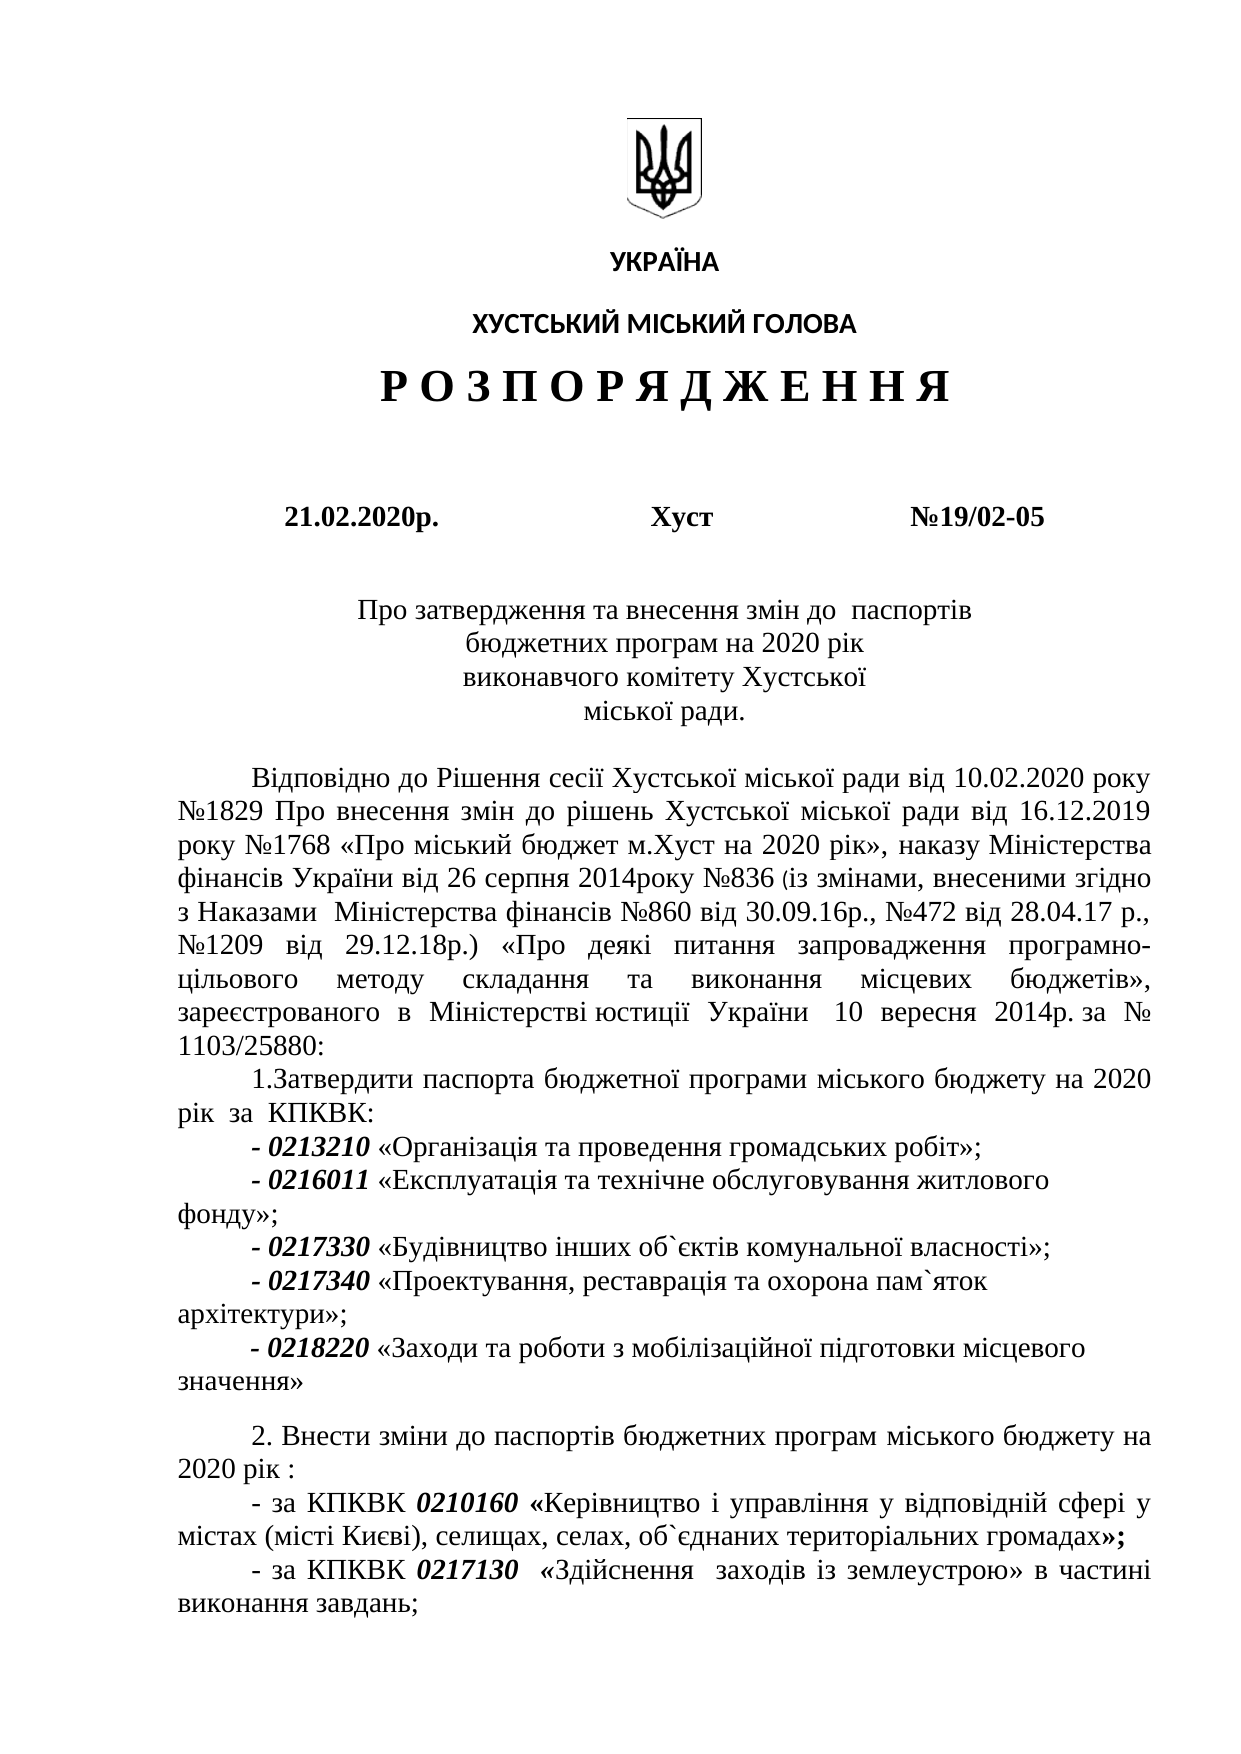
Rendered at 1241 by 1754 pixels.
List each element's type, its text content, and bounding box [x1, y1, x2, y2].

text УКРАЇНА [177, 243, 1152, 279]
text - 0217330 «Будівництво інших об`єктів комунальної власності»; [177, 1229, 1152, 1263]
text - 0217340 «Проектування, реставрація та охорона пам`яток архітектури»; [177, 1263, 1152, 1330]
text ХУСТСЬКИЙ МІСЬКИЙ ГОЛОВА [177, 305, 1152, 341]
text - за КПКВК 0210160 «Керівництво і управління у відповідній сфері у містах (місті Києві), селищах, селах, об`єднаних територіальних громадах»; [177, 1485, 1152, 1552]
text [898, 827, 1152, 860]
text 21.02.2020р. Хуст №19/02-05 [177, 499, 1152, 533]
text - за КПКВК 0217130 «Здійснення заходів із землеустрою» в частині виконання завдань; [177, 1552, 1152, 1619]
text 2. Внести зміни до паспортів бюджетних програм міського бюджету на 2020 рік : [177, 1418, 1152, 1485]
text - 0218220 «Заходи та роботи з мобілізаційної підготовки місцевого значення» [177, 1330, 1152, 1397]
text - 0213210 «Організація та проведення громадських робіт»; [177, 1129, 1152, 1162]
picture [627, 118, 702, 219]
text Про затвердження та внесення змін до паспортів [177, 592, 1152, 626]
text виконавчого комітету Хустської [177, 659, 1152, 693]
text 1.Затвердити паспорта бюджетної програми міського бюджету на 2020 рік за КПКВК: [177, 1062, 1152, 1129]
text бюджетних програм на 2020 рік [177, 626, 1152, 659]
text - 0216011 «Експлуатація та технічне обслуговування житлового фонду»; [177, 1162, 1152, 1229]
text міської ради. [177, 693, 1152, 726]
text Відповідно до Рішення сесії Хустської міської ради від 10.02.2020 року №1829 Про внесення змін до рішень Хустської міської ради від 16.12.2019 року №1768 «Про міський бюджет м.Хуст на 2020 рік», наказу Міністерства фінансів України від 26 серпня 2014року №836 (із змінами, внесеними згідно з Наказами Міністерства фінансів №860 від 30.09.16р., №472 від 28.04.17 р., №1209 від 29.12.18р.) «Про деякі питання запровадження програмно-цільового методу складання та виконання місцевих бюджетів», зареєстрованого в Міністерстві юстиції України 10 вересня 2014р. за № 1103/25880: [177, 927, 1152, 1062]
text Р О З П О Р Я Д Ж Е Н Н Я [177, 358, 1152, 411]
